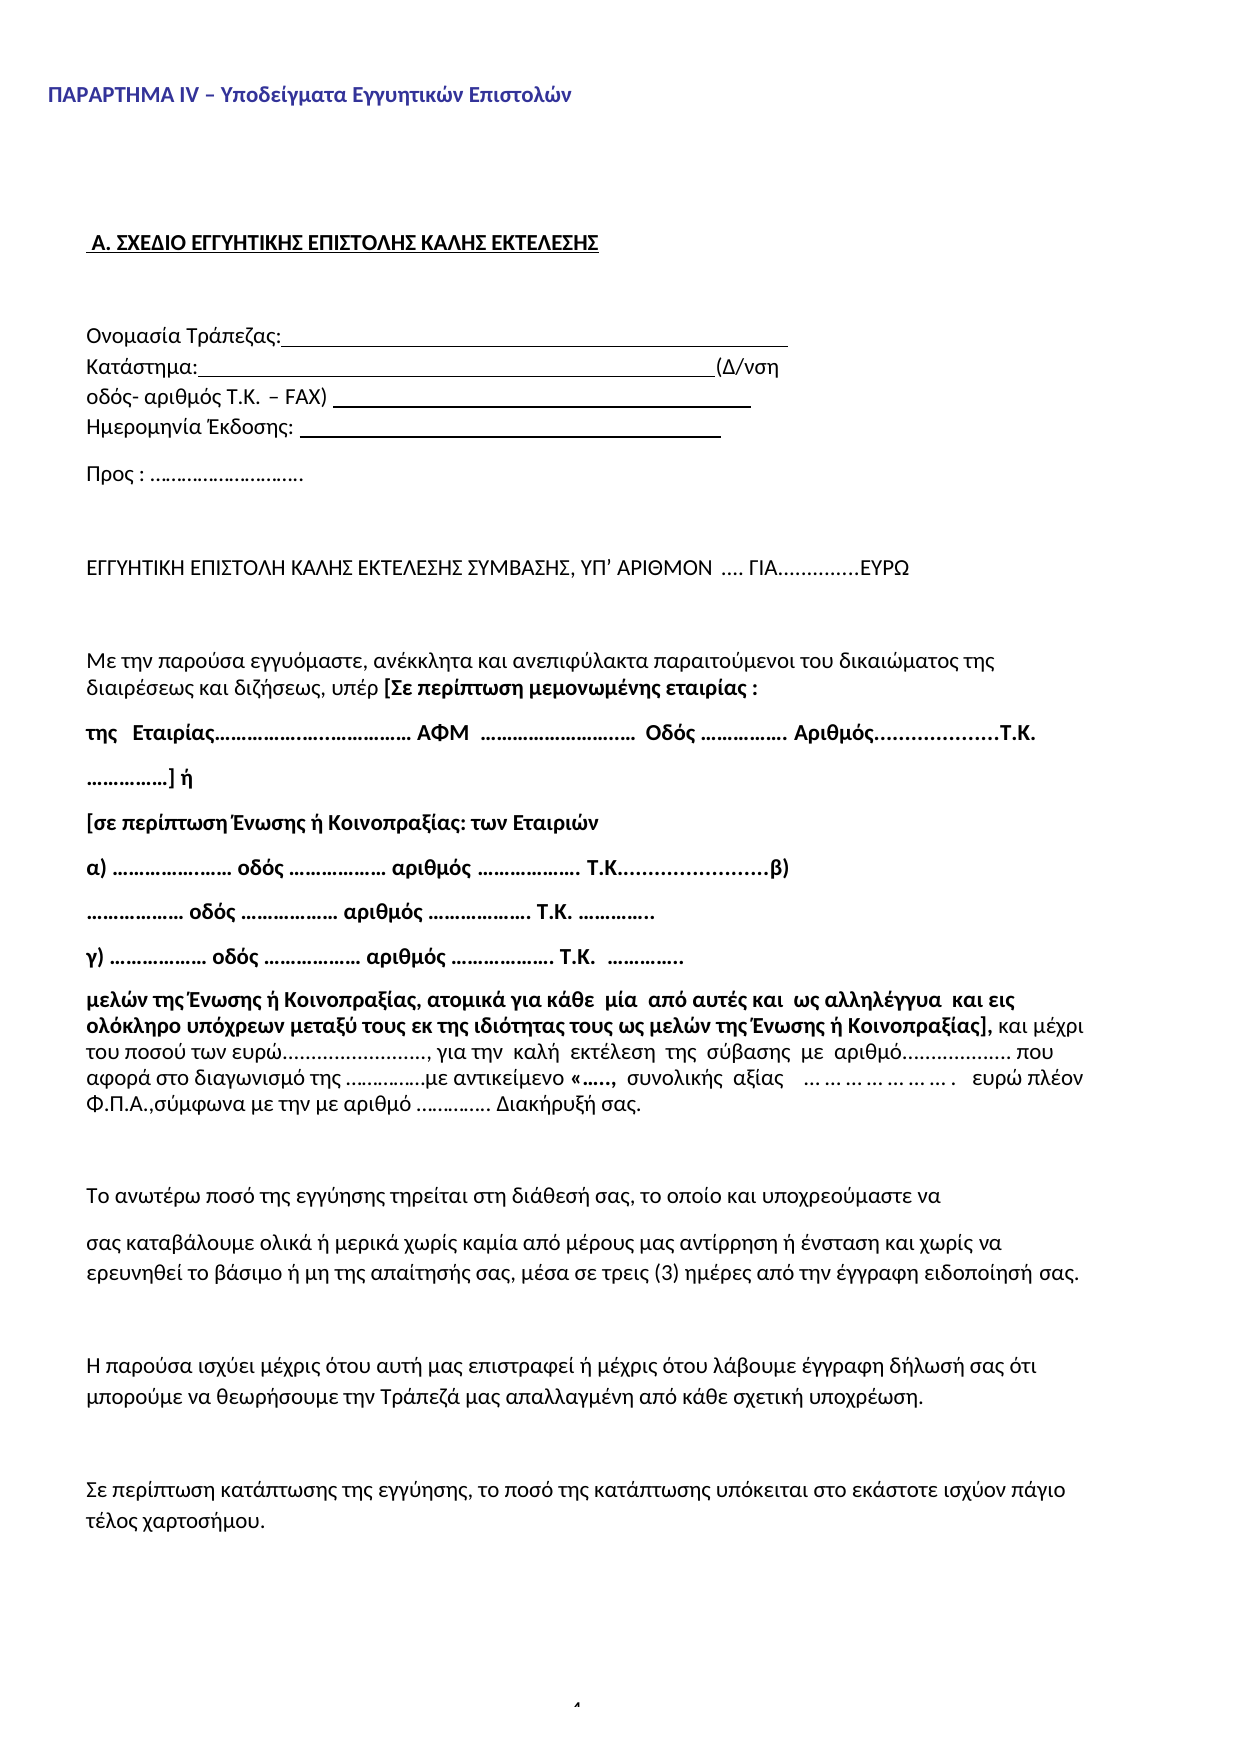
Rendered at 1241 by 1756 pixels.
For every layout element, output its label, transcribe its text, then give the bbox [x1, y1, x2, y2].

text α) …………….…… οδός ……………… αριθμός ………………. Τ.Κ. β) [86, 853, 1194, 881]
text γ) ……………… οδός ……………… αριθμός ………………. Τ.Κ. ………….. [86, 942, 1194, 970]
text ……………] ή [86, 763, 1194, 791]
text Η παρούσα ισχύει μέχρις ότου αυτή µας επιστραφεί ή μέχρις ότου λάβουμε έγγραφη δήλωσή σας ότι μπορούμε να θεωρήσουμε την Τράπεζά µας απαλλαγμένη από κάθε σχετική υποχρέωση. [86, 1352, 1105, 1410]
text [σε περίπτωση Ένωσης ή Κοινοπραξίας: των Εταιριών [86, 808, 1194, 836]
text Το ανωτέρω ποσό της εγγύησης τηρείται στη διάθεσή σας, το οποίο και υποχρεούμαστε να [86, 1181, 1194, 1209]
text Α. ΣΧΕ∆ΙΟ ΕΓΓΥΗΤΙΚΗΣ ΕΠΙΣΤΟΛΗΣ ΚΑΛΗΣ ΕΚΤΕΛΕΣΗΣ [86, 228, 1194, 256]
text ……………… οδός ……………… αριθμός ………………. Τ.Κ. ………….. [86, 897, 1194, 925]
text ΕΓΓΥΗΤΙΚΗ ΕΠΙΣΤΟΛΗ ΚΑΛΗΣ ΕΚΤΕΛΕΣΗΣ ΣΥΜΒΑΣΗΣ, ΥΠ’ ΑΡΙΘΜΟΝ .... ΓΙΑ ΕΥΡΩ [86, 553, 1194, 581]
text Με την παρούσα εγγυόμαστε, ανέκκλητα και ανεπιφύλακτα παραιτούμενοι του δικαιώματος της διαιρέσεως και διζήσεως, υπέρ [Σε περίπτωση μεμονωμένης εταιρίας : [86, 647, 1042, 701]
text σας καταβάλουμε ολικά ή μερικά χωρίς καμία από μέρους µας αντίρρηση ή ένσταση και χωρίς να ερευνηθεί το βάσιμο ή µη της απαίτησής σας, μέσα σε τρεις (3) ημέρες από την έγγραφη ειδοποίησή σας. [86, 1228, 1099, 1286]
subtitle ΠΑΡΑΡΤΗΜΑ ΙV – Υποδείγματα Εγγυητικών Επιστολών [27, 80, 1194, 108]
text µελών της Ένωσης ή Κοινοπραξίας, ατομικά για κάθε µία από αυτές και ως αλληλέγγυα και εις ολόκληρο υπόχρεων μεταξύ τους εκ της ιδιότητας τους ως µελών της Ένωσης ή Κοινοπραξίας], και μέχρι του ποσού των ευρώ........................., για την καλή εκτέλεση της σύβασης µε αριθμό................... που αφορά στο διαγωνισμό της ……………µε αντικείμενο «….., συνολικής αξίας … … … … … … … . ευρώ πλέον Φ.Π.Α.,σύμφωνα µε την µε αριθμό ………….. Διακήρυξή σας. [86, 987, 1101, 1117]
text Σε περίπτωση κατάπτωσης της εγγύησης, το ποσό της κατάπτωσης υπόκειται στο εκάστοτε ισχύον πάγιο τέλος χαρτοσήμου. [86, 1476, 1105, 1534]
text της Εταιρίας…………….…..…………… ΑΦΜ ……………………..… Οδός ……………. Αριθμός Τ.Κ. [86, 718, 1194, 746]
text Ονομασία Τράπεζας: Κατάστημα: (∆/νση οδός- αριθμός Τ.Κ. – FAX) Ημερομηνία Έκδοσης: [86, 322, 789, 440]
text Προς : ……………………….. [86, 459, 1194, 487]
